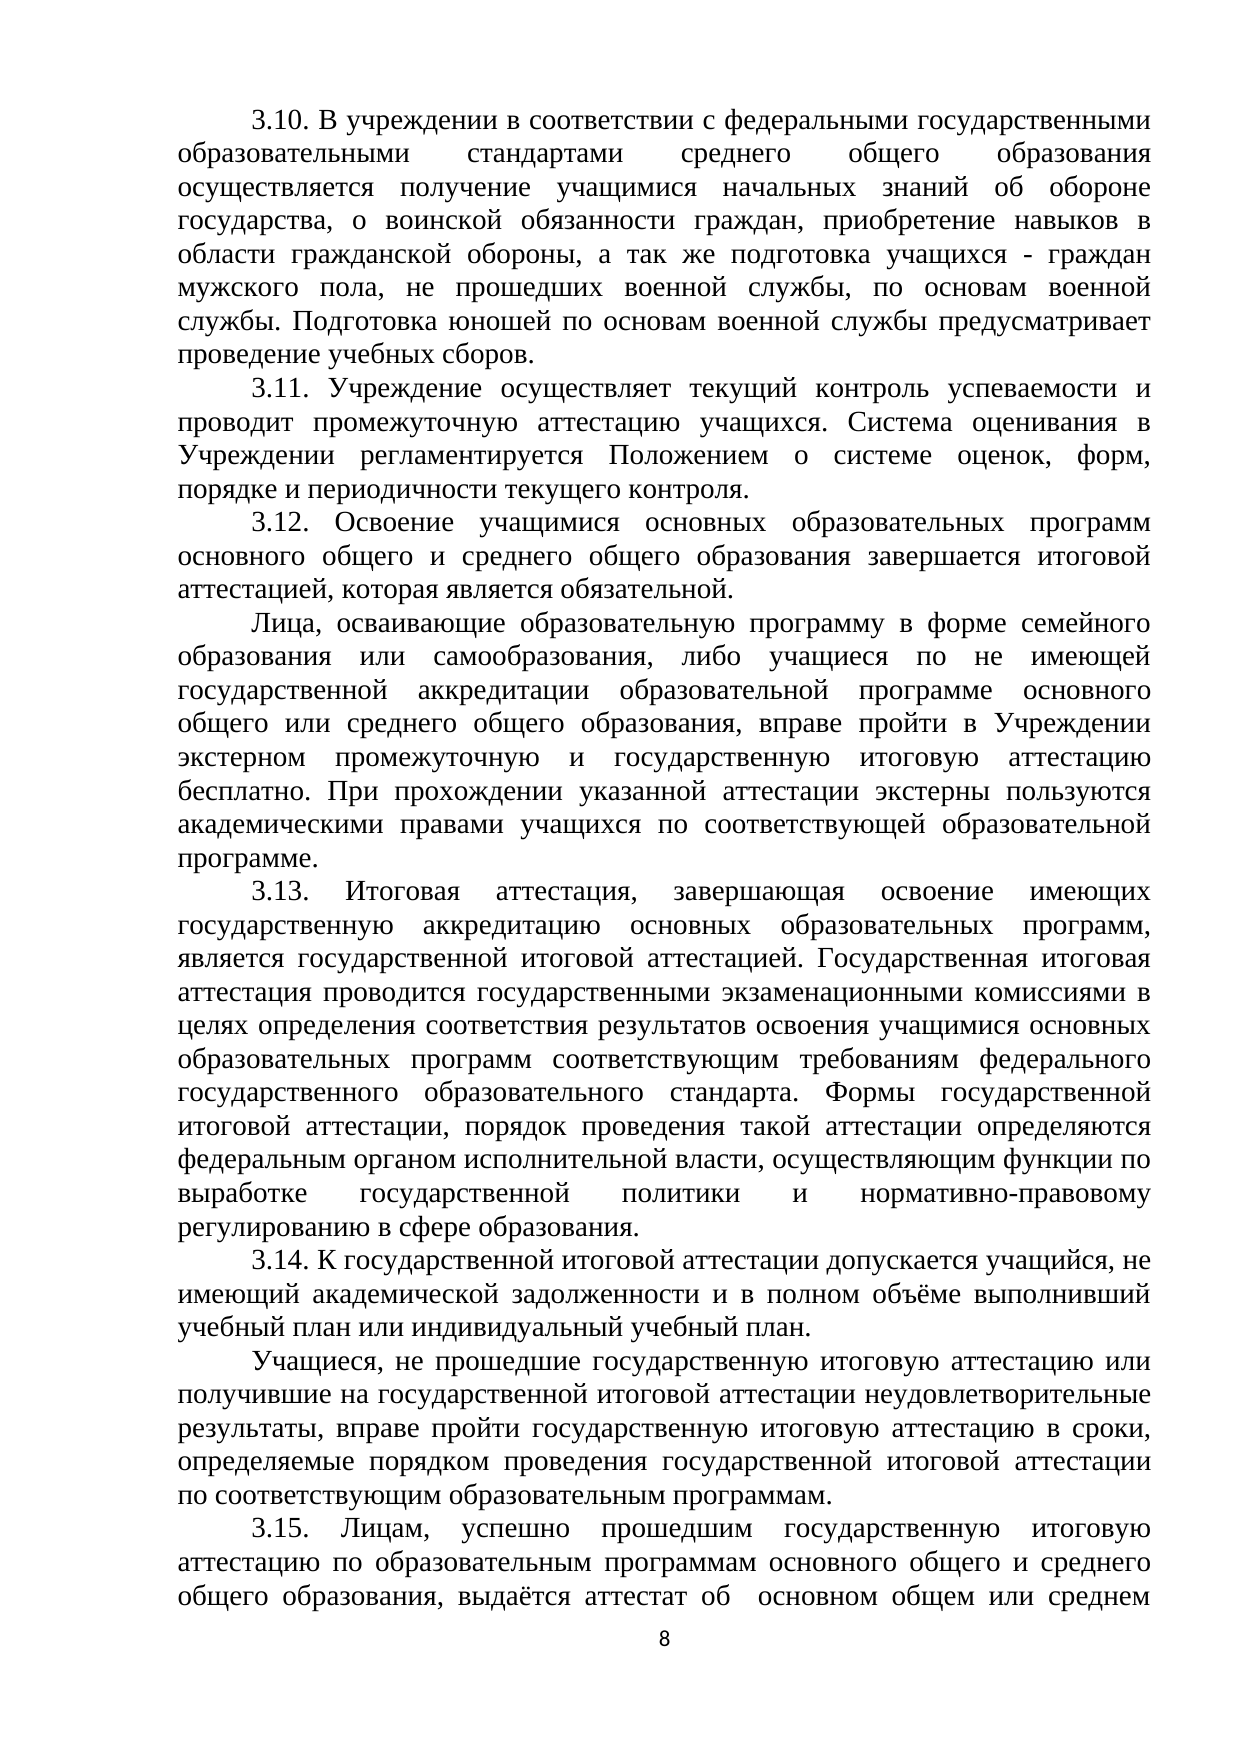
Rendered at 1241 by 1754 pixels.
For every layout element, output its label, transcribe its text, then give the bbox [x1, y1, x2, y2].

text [177, 1511, 1152, 1611]
text 3.11. Учреждение осуществляет текущий контроль успеваемости и проводит промежуточную аттестацию учащихся. Система оценивания в Учреждении регламентируется Положением о системе оценок, форм, порядке и периодичности текущего контроля. [177, 370, 1152, 504]
text Лица, осваивающие образовательную программу в форме семейного образования или самообразования, либо учащиеся по не имеющей государственной аккредитации образовательной программе основного общего или среднего общего образования, вправе пройти в Учреждении экстерном промежуточную и государственную итоговую аттестацию бесплатно. При прохождении указанной аттестации экстерны пользуются академическими правами учащихся по соответствующей образовательной программе. [177, 605, 1152, 873]
text 3.14. К государственной итоговой аттестации допускается учащийся, не имеющий академической задолженности и в полном объёме выполнивший учебный план или индивидуальный учебный план. [177, 1242, 1152, 1343]
text 3.12. Освоение учащимися основных образовательных программ основного общего и среднего общего образования завершается итоговой аттестацией, которая является обязательной. [177, 504, 1152, 605]
text 3.10. В учреждении в соответствии с федеральными государственными образовательными стандартами среднего общего образования осуществляется получение учащимися начальных знаний об обороне государства, о воинской обязанности граждан, приобретение навыков в области гражданской обороны, а так же подготовка учащихся - граждан мужского пола, не прошедших военной службы, по основам военной службы. Подготовка юношей по основам военной службы предусматривает проведение учебных сборов. [177, 102, 1152, 370]
text Учащиеся, не прошедшие государственную итоговую аттестацию или получившие на государственной итоговой аттестации неудовлетворительные результаты, вправе пройти государственную итоговую аттестацию в сроки, определяемые порядком проведения государственной итоговой аттестации по соответствующим образовательным программам. [177, 1343, 1152, 1511]
text 3.13. Итоговая аттестация, завершающая освоение имеющих государственную аккредитацию основных образовательных программ, является государственной итоговой аттестацией. Государственная итоговая аттестация проводится государственными экзаменационными комиссиями в целях определения соответствия результатов освоения учащимися основных образовательных программ соответствующим требованиям федерального государственного образовательного стандарта. Формы государственной итоговой аттестации, порядок проведения такой аттестации определяются федеральным органом исполнительной власти, осуществляющим функции по выработке государственной политики и нормативно-правовому регулированию в сфере образования. [177, 873, 1152, 1242]
